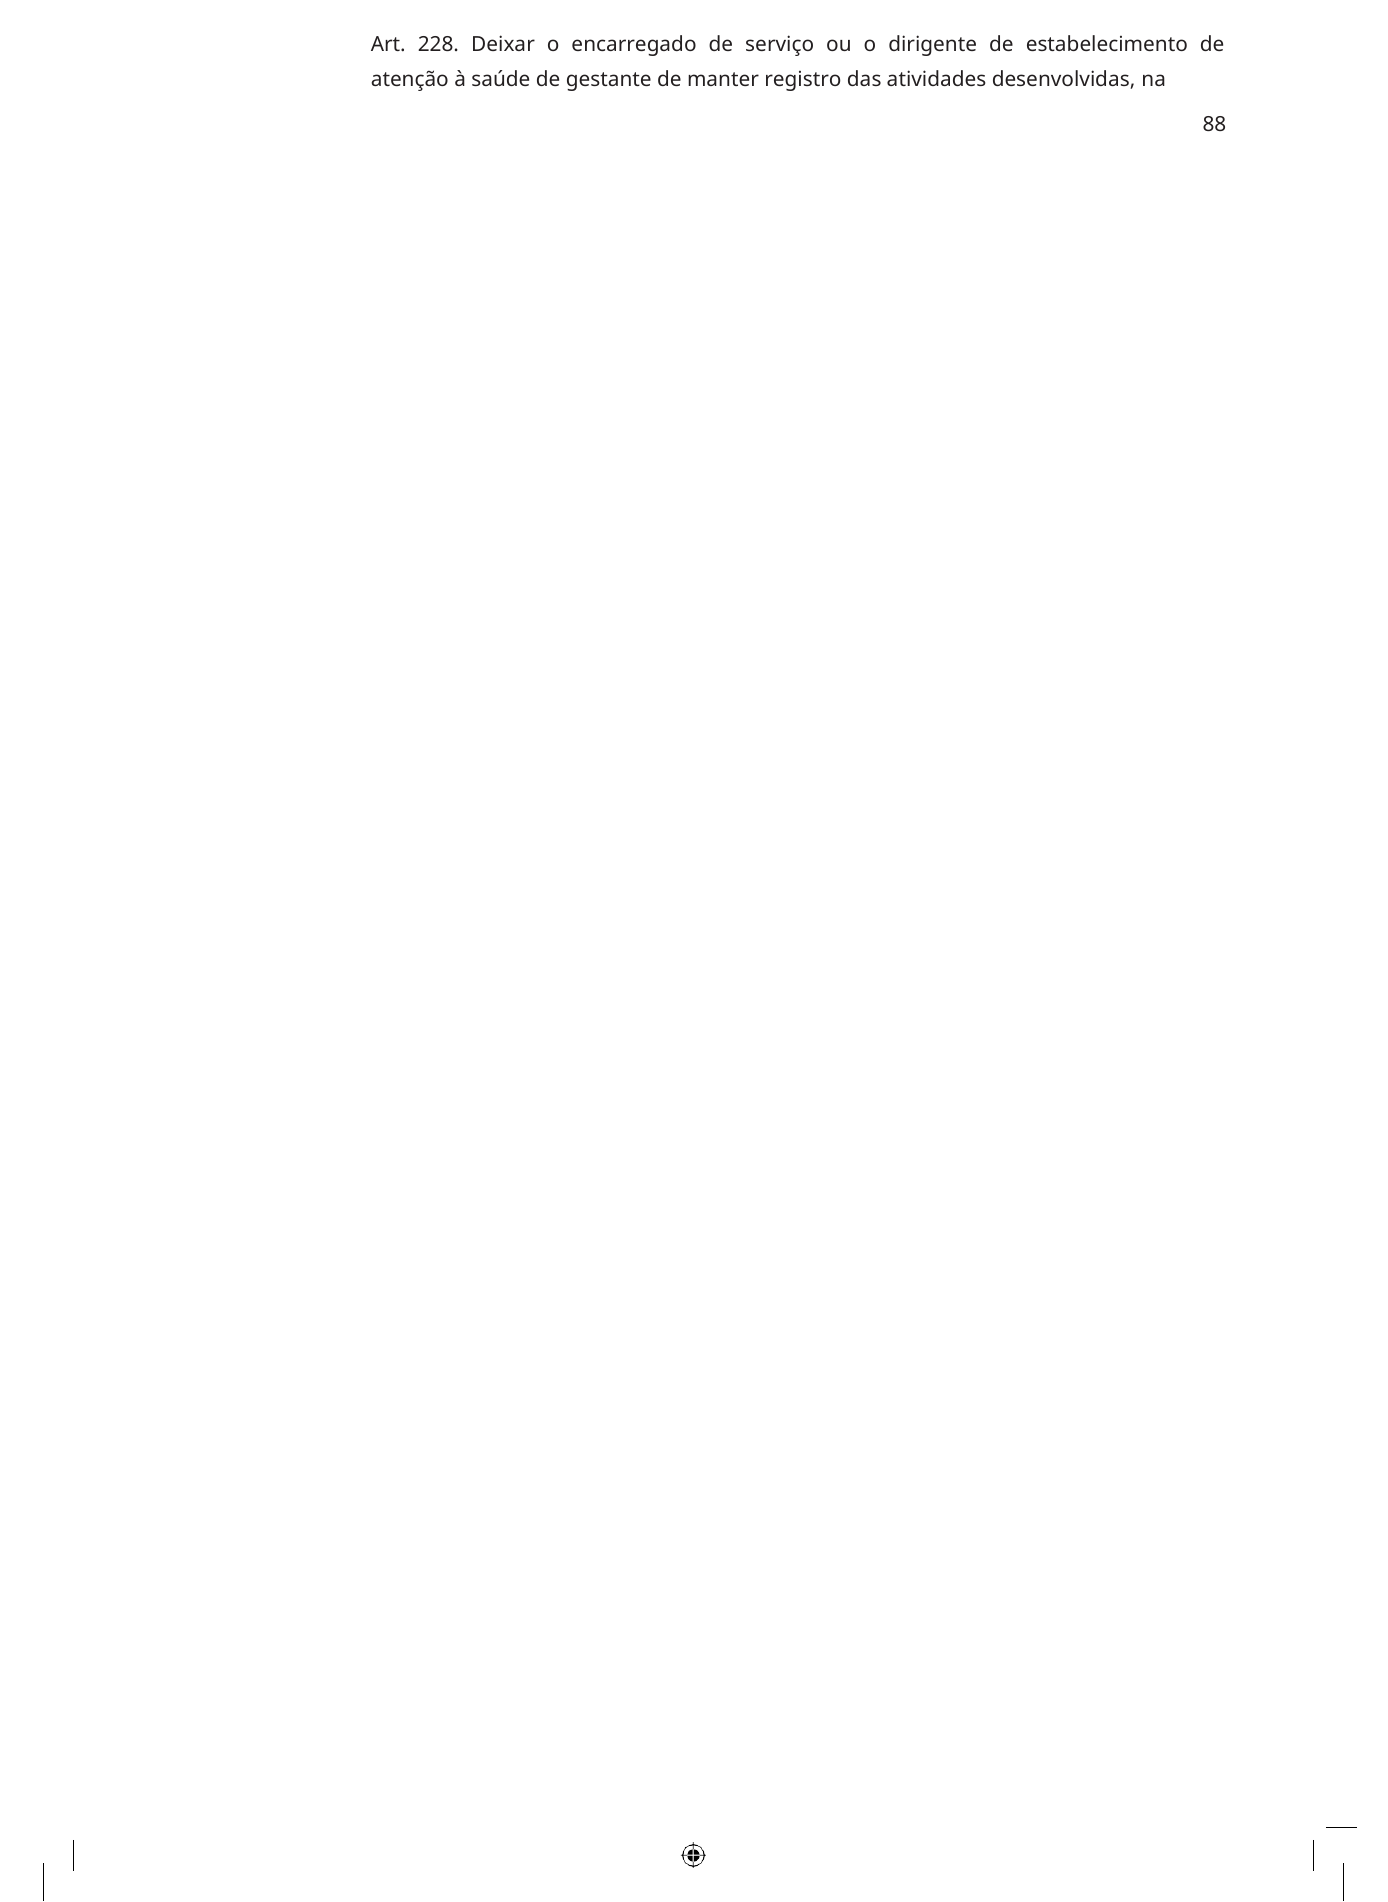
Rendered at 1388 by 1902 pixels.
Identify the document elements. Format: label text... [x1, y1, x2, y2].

picture [680, 1842, 706, 1868]
text 88 [75, 109, 1226, 138]
text Art. 228. Deixar o encarregado de serviço ou o dirigente de estabelecimento de atenção à saúde de gestante de manter registro das atividades desenvolvidas, na [371, 29, 1226, 92]
